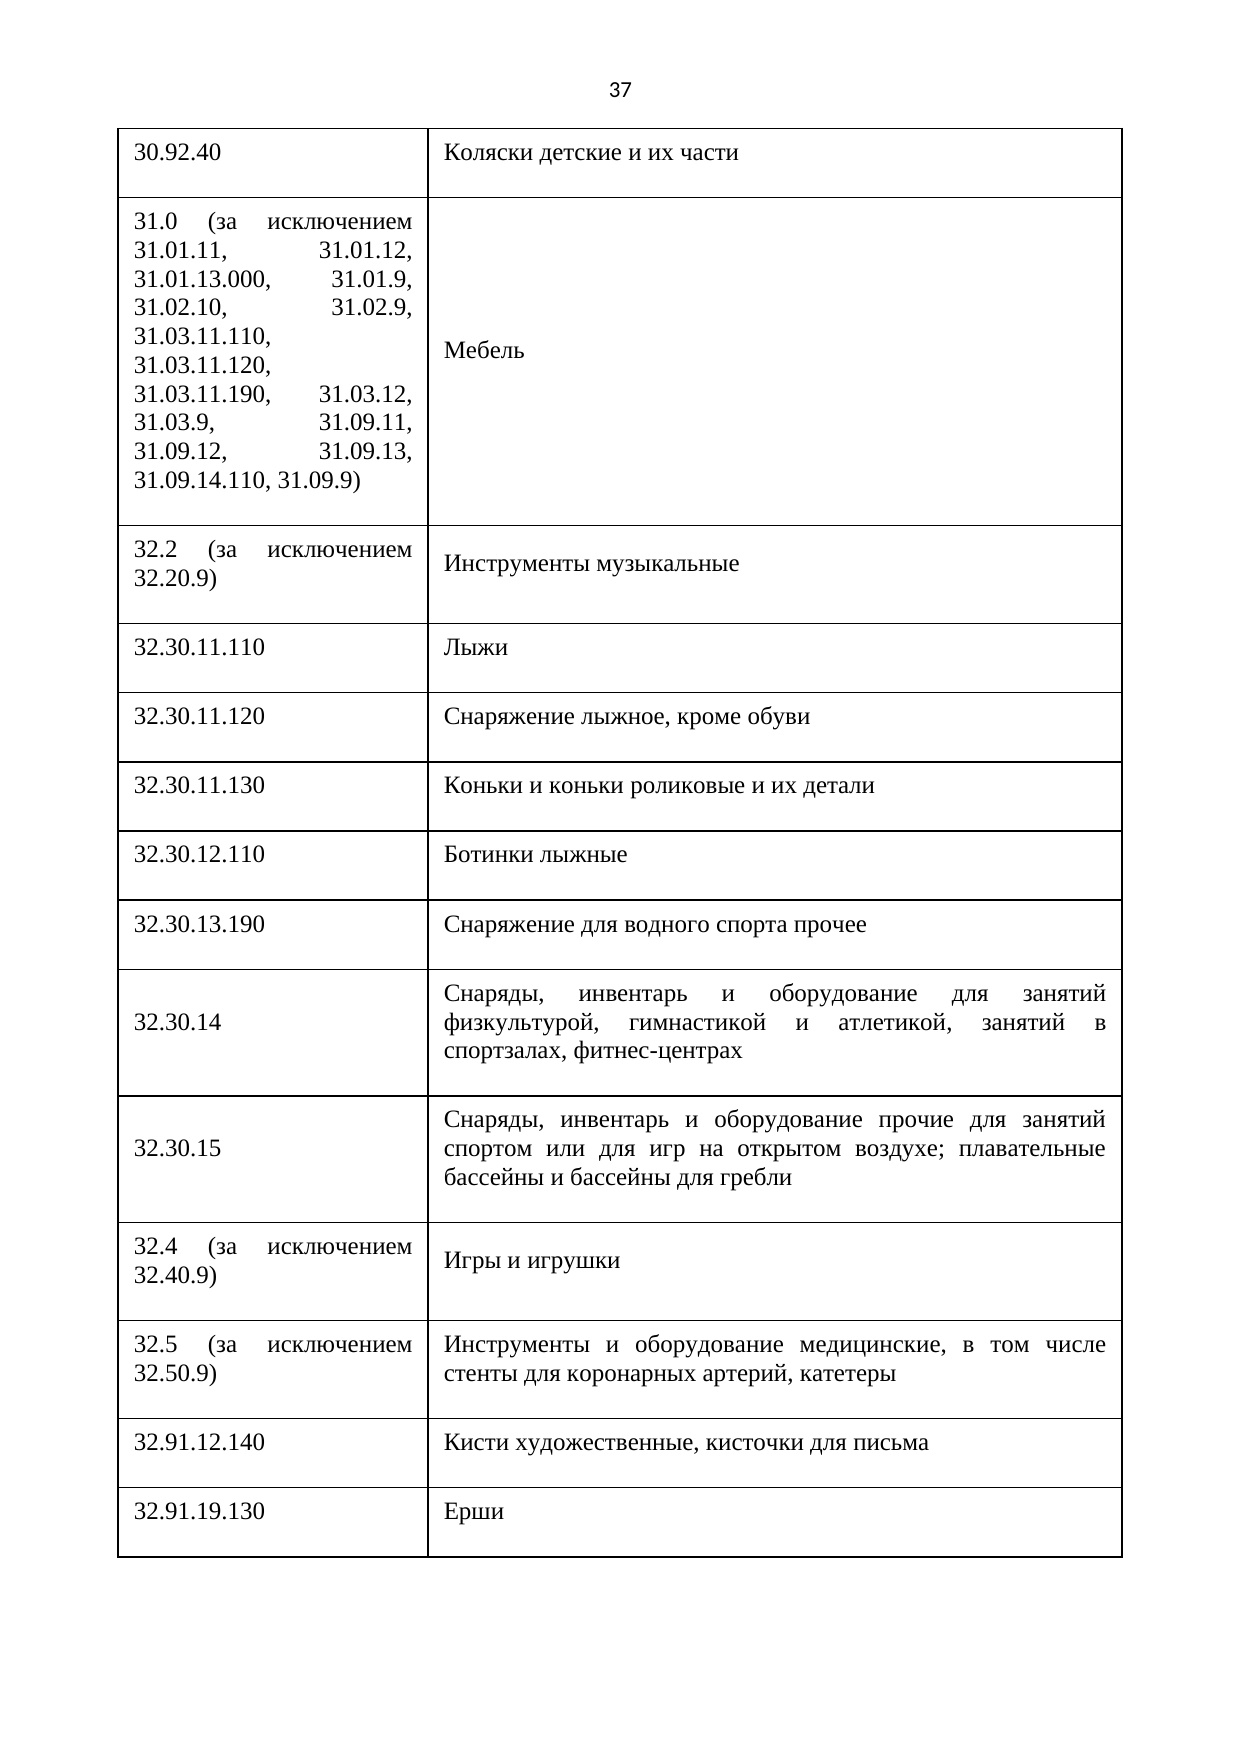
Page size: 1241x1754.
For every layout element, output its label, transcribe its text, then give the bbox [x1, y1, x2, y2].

table_cell 32.30.15 [119, 1097, 427, 1222]
table_cell 32.30.12.110 [119, 832, 427, 899]
table_cell Инструменты и оборудование медицинские, в том числе стенты для коронарных артерий, катетеры [429, 1321, 1121, 1418]
table_cell 32.30.11.110 [119, 624, 427, 692]
table_cell Снаряды, инвентарь и оборудование прочие для занятий спортом или для игр на открытом воздухе; плавательные бассейны и бассейны для гребли [429, 1097, 1121, 1222]
table_cell 32.30.14 [119, 970, 427, 1095]
table_cell Снаряжение для водного спорта прочее [429, 901, 1121, 968]
table_cell 32.30.11.120 [119, 693, 427, 761]
table_cell 32.4 (за исключением 32.40.9) [119, 1223, 427, 1320]
table_cell Кисти художественные, кисточки для письма [429, 1419, 1121, 1487]
table_cell 32.2 (за исключением 32.20.9) [119, 526, 427, 623]
table_cell Ерши [429, 1488, 1121, 1556]
table_cell Коньки и коньки роликовые и их детали [429, 763, 1121, 830]
table_cell 31.0 (за исключением 31.01.11, 31.01.12, 31.01.13.000, 31.01.9, 31.02.10, 31.02.9, 31.03.11.110, 31.03.11.120, 31.03.11.190, 31.03.12, 31.03.9, 31.09.11, 31.09.12, 31.09.13, 31.09.14.110, 31.09.9) [119, 198, 427, 525]
table_cell Игры и игрушки [429, 1223, 1121, 1320]
table_cell 32.91.19.130 [119, 1488, 427, 1556]
table_cell Снаряжение лыжное, кроме обуви [429, 693, 1121, 761]
table_cell Инструменты музыкальные [429, 526, 1121, 623]
table_cell 32.91.12.140 [119, 1419, 427, 1487]
table_cell Коляски детские и их части [429, 129, 1121, 197]
table_cell 32.30.13.190 [119, 901, 427, 968]
table_cell Ботинки лыжные [429, 832, 1121, 899]
table_cell 32.5 (за исключением 32.50.9) [119, 1321, 427, 1418]
table_cell 30.92.40 [119, 129, 427, 197]
table_cell 32.30.11.130 [119, 763, 427, 830]
table_cell Снаряды, инвентарь и оборудование для занятий физкультурой, гимнастикой и атлетикой, занятий в спортзалах, фитнес-центрах [429, 970, 1121, 1095]
table_cell Лыжи [429, 624, 1121, 692]
table_cell Мебель [429, 198, 1121, 525]
